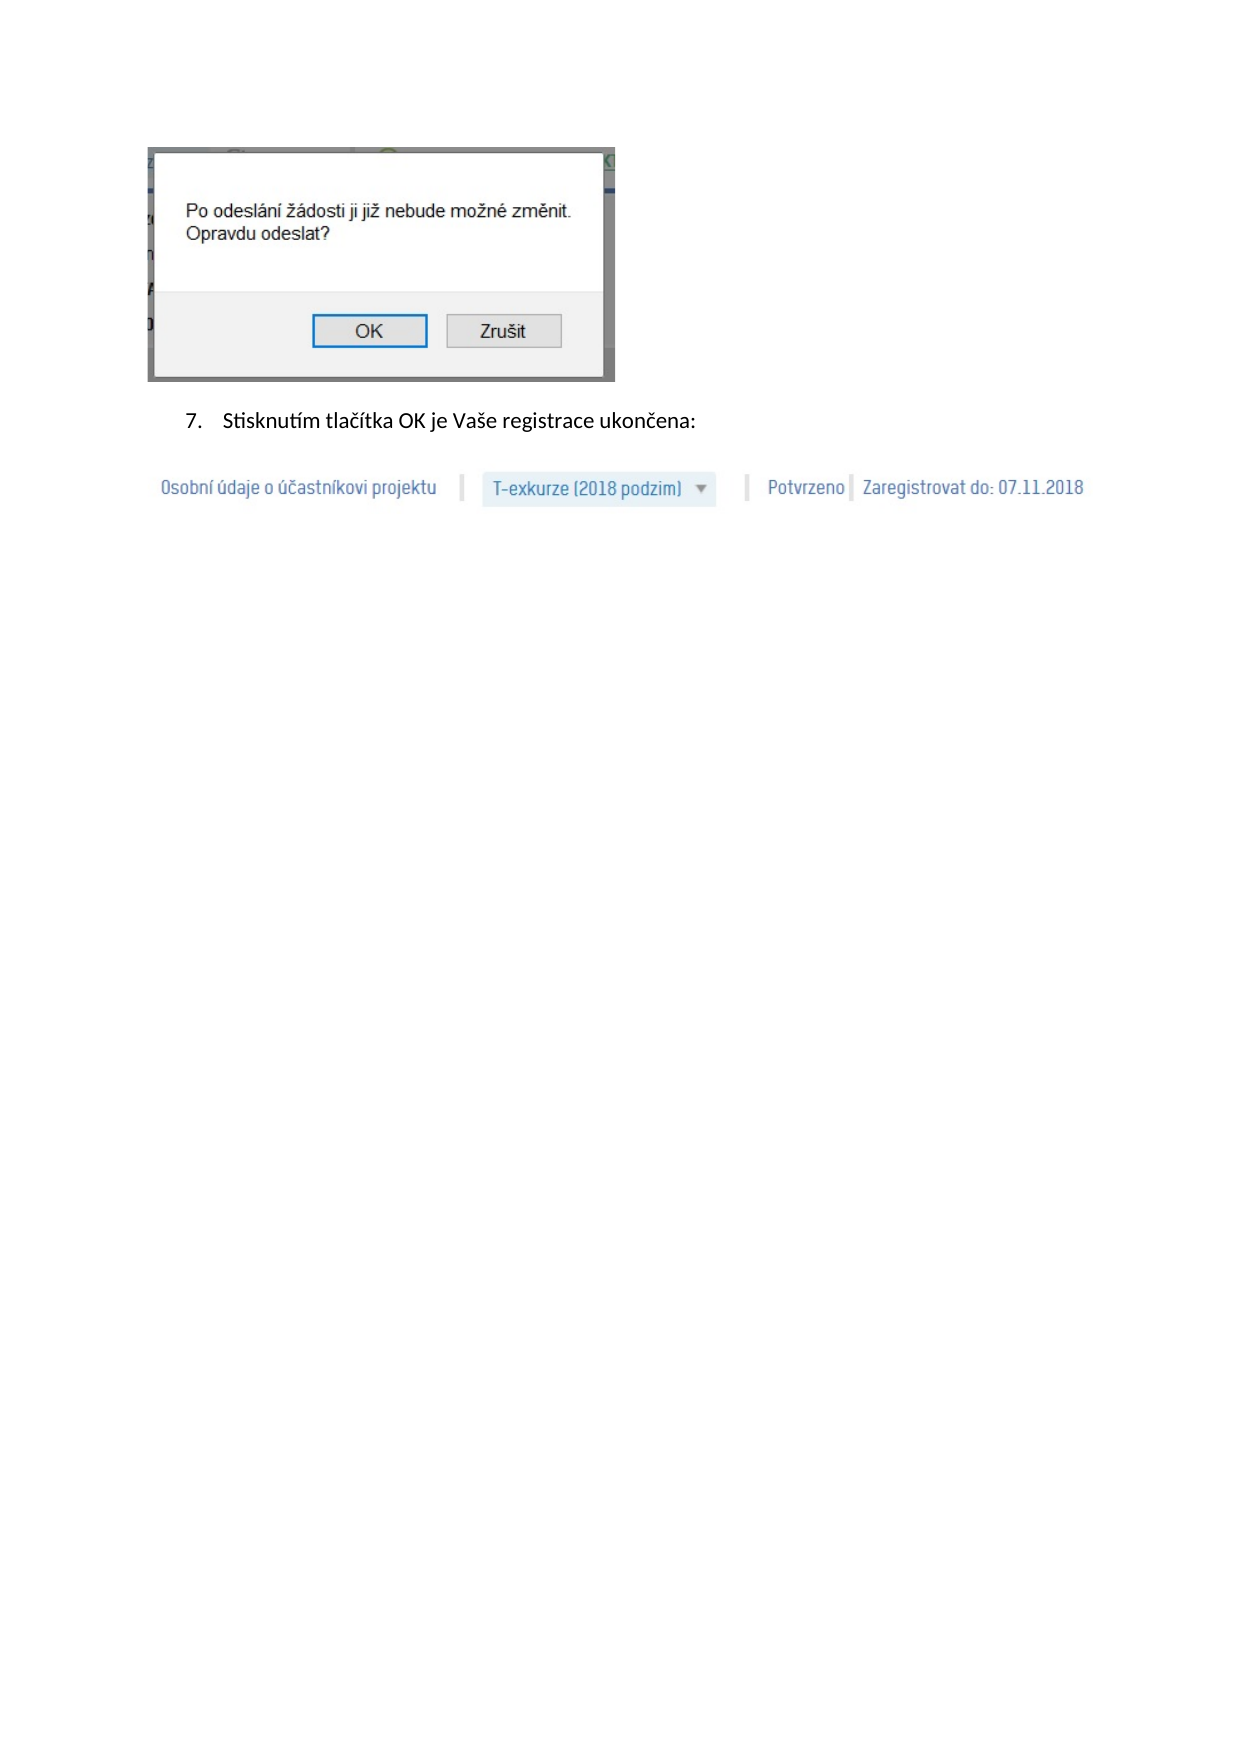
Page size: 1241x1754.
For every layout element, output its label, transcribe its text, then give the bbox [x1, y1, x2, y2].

picture [147, 459, 1093, 514]
list Stisknutím tlačítka OK je Vaše registrace ukončena: [185, 406, 1093, 434]
picture [147, 147, 616, 382]
